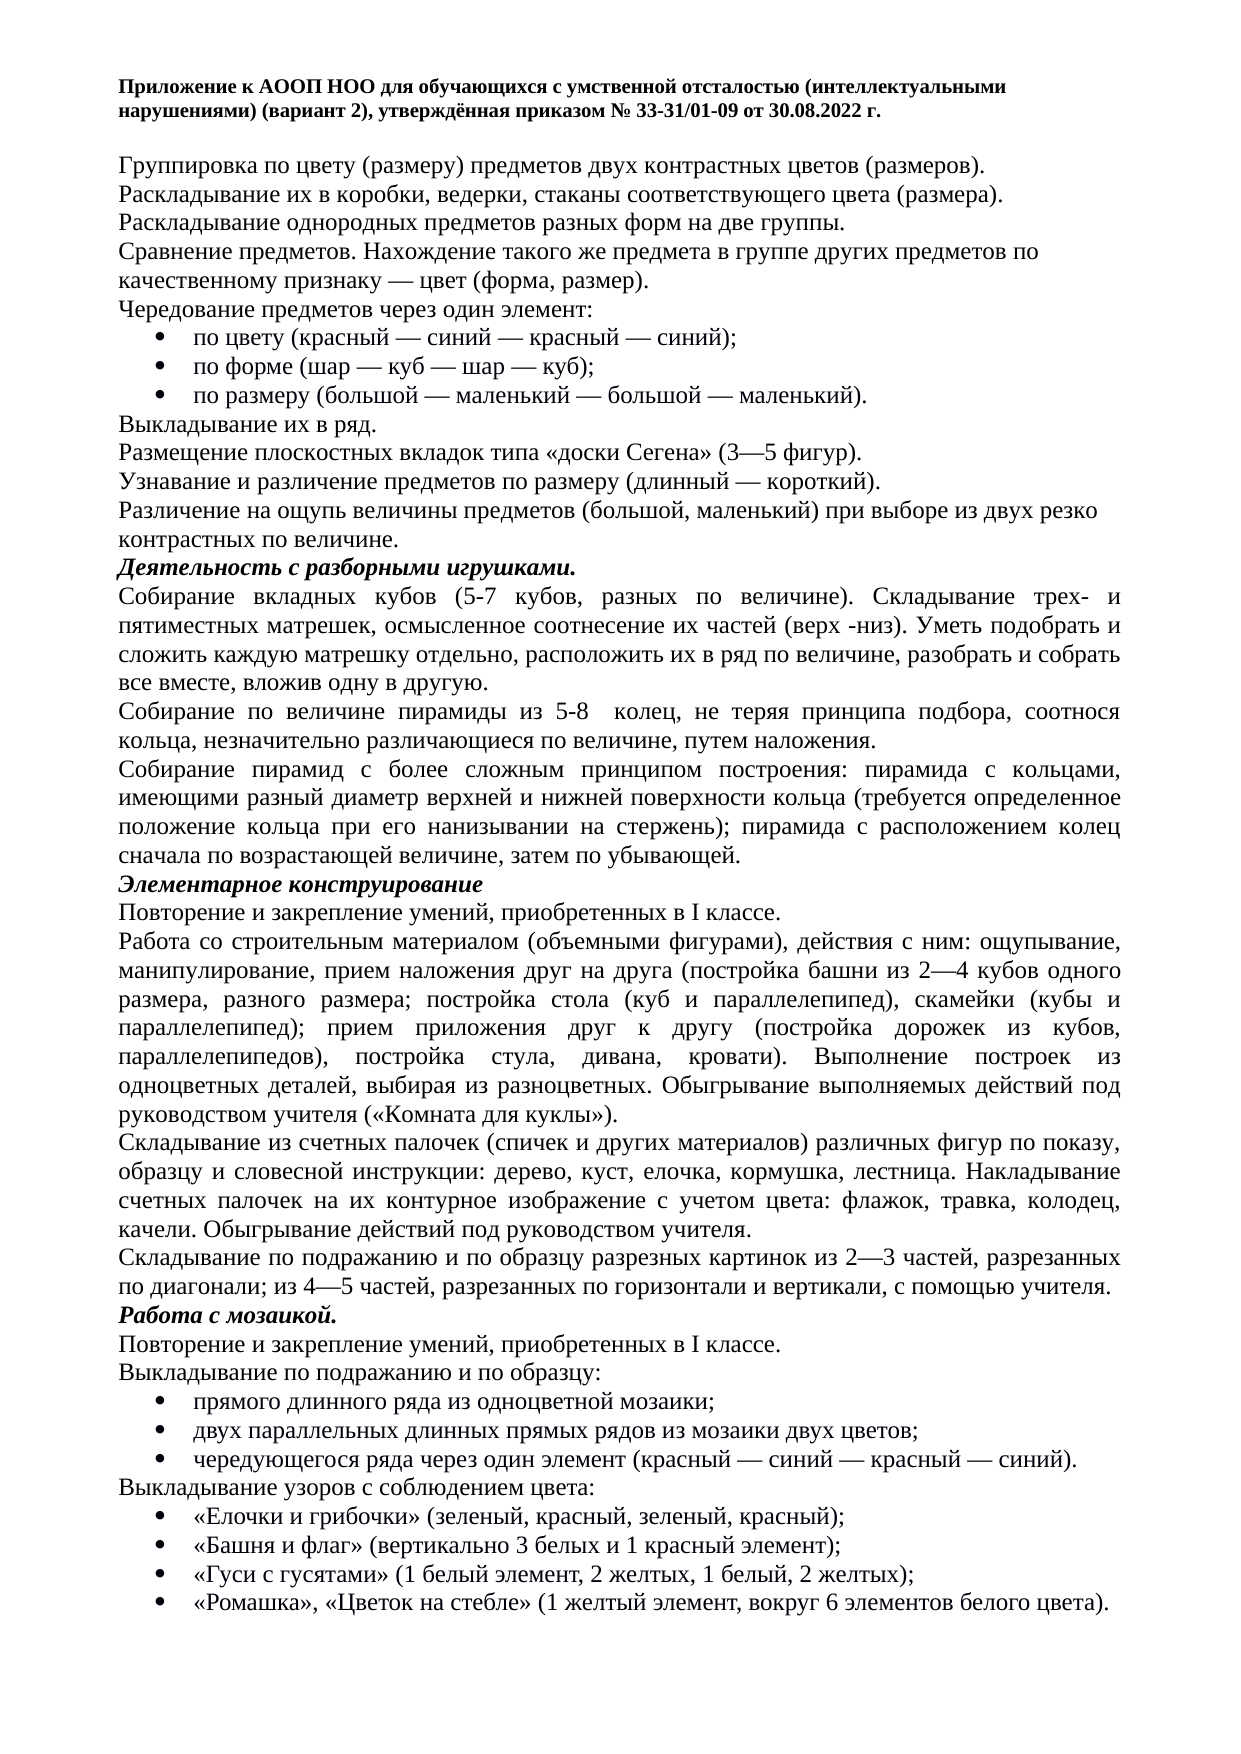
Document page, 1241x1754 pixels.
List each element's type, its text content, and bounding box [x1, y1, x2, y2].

text Сравнение предметов. Нахождение такого же предмета в группе других предметов по качественному признаку — цвет (форма, размер). [118, 236, 1122, 294]
list «Елочки и грибочки» (зеленый, красный, зеленый, красный); [156, 1501, 1122, 1530]
text Собирание по величине пирамиды из 5-8 колец, не теряя принципа подбора, соотнося кольца, незначительно различающиеся по величине, путем наложения. [118, 696, 1122, 754]
text Раскладывание однородных предметов разных форм на две группы. [118, 207, 1122, 236]
list по цвету (красный — синий — красный — синий); [156, 322, 1122, 351]
text Выкладывание их в ряд. [118, 409, 1122, 437]
text Работа со строительным материалом (объемными фигурами), действия с ним: ощупывание, манипулирование, прием наложения друг на друга (постройка башни из 2—4 кубов одного размера, разного размера; постройка стола (куб и параллелепипед), скамейки (кубы и параллелепипед); прием приложения друг к другу (постройка дорожек из кубов, параллелепипедов), постройка стула, дивана, кровати). Выполнение построек из одноцветных деталей, выбирая из разноцветных. Обыгрывание выполняемых действий под руководством учителя («Комната для куклы»). [118, 926, 1122, 1127]
text Размещение плоскостных вкладок типа «доски Сегена» (3—5 фигур). [118, 437, 1122, 466]
text Чередование предметов через один элемент: [118, 294, 1122, 322]
list «Ромашка», «Цветок на стебле» (1 желтый элемент, вокруг 6 элементов белого цвета). [156, 1587, 1122, 1616]
text Узнавание и различение предметов по размеру (длинный — короткий). [118, 466, 1122, 495]
text Группировка по цвету (размеру) предметов двух контрастных цветов (размеров). Раскладывание их в коробки, ведерки, стаканы соответствующего цвета (размера). [118, 150, 1122, 207]
text Деятельность с разборными игрушками. [118, 552, 1122, 581]
text Выкладывание узоров с соблюдением цвета: [118, 1472, 1122, 1501]
list «Башня и флаг» (вертикально 3 белых и 1 красный элемент); [156, 1530, 1122, 1559]
text Повторение и закрепление умений, приобретенных в I классе. [118, 1329, 1122, 1357]
text Работа с мозаикой. [118, 1300, 1122, 1329]
text Различение на ощупь величины предметов (большой, маленький) при выборе из двух резко контрастных по величине. [118, 495, 1122, 552]
text Складывание из счетных палочек (спичек и других материалов) различных фигур по показу, образцу и словесной инструкции: дерево, куст, елочка, кормушка, лестница. Накладывание счетных палочек на их контурное изображение с учетом цвета: флажок, травка, колодец, качели. Обыгрывание действий под руководством учителя. [118, 1127, 1122, 1242]
text Элементарное конструирование [118, 869, 1122, 897]
text Собирание пирамид с более сложным принципом построения: пирамида с кольцами, имеющими разный диаметр верхней и нижней поверхности кольца (требуется определенное положение кольца при его нанизывании на стержень); пирамида с расположением колец сначала по возрастающей величине, затем по убывающей. [118, 754, 1122, 869]
list по форме (шар — куб — шар — куб); [156, 351, 1122, 380]
text Собирание вкладных кубов (5-7 кубов, разных по величине). Складывание трех- и пятиместных матрешек, осмысленное соотнесение их частей (верх -низ). Уметь подобрать и сложить каждую матрешку отдельно, расположить их в ряд по величине, разобрать и собрать все вместе, вложив одну в другую. [118, 581, 1122, 696]
list по размеру (большой — маленький — большой — маленький). [156, 380, 1122, 409]
list двух параллельных длинных прямых рядов из мозаики двух цветов; [156, 1415, 1122, 1444]
text Выкладывание по подражанию и по образцу: [118, 1357, 1122, 1386]
text Складывание по подражанию и по образцу разрезных картинок из 2—3 частей, разрезанных по диагонали; из 4—5 частей, разрезанных по горизонтали и вертикали, с помощью учителя. [118, 1242, 1122, 1300]
list «Гуси с гусятами» (1 белый элемент, 2 желтых, 1 белый, 2 желтых); [156, 1559, 1122, 1587]
text Повторение и закрепление умений, приобретенных в I классе. [118, 897, 1122, 926]
list прямого длинного ряда из одноцветной мозаики; [156, 1386, 1122, 1415]
list чередующегося ряда через один элемент (красный — синий — красный — синий). [156, 1444, 1122, 1472]
